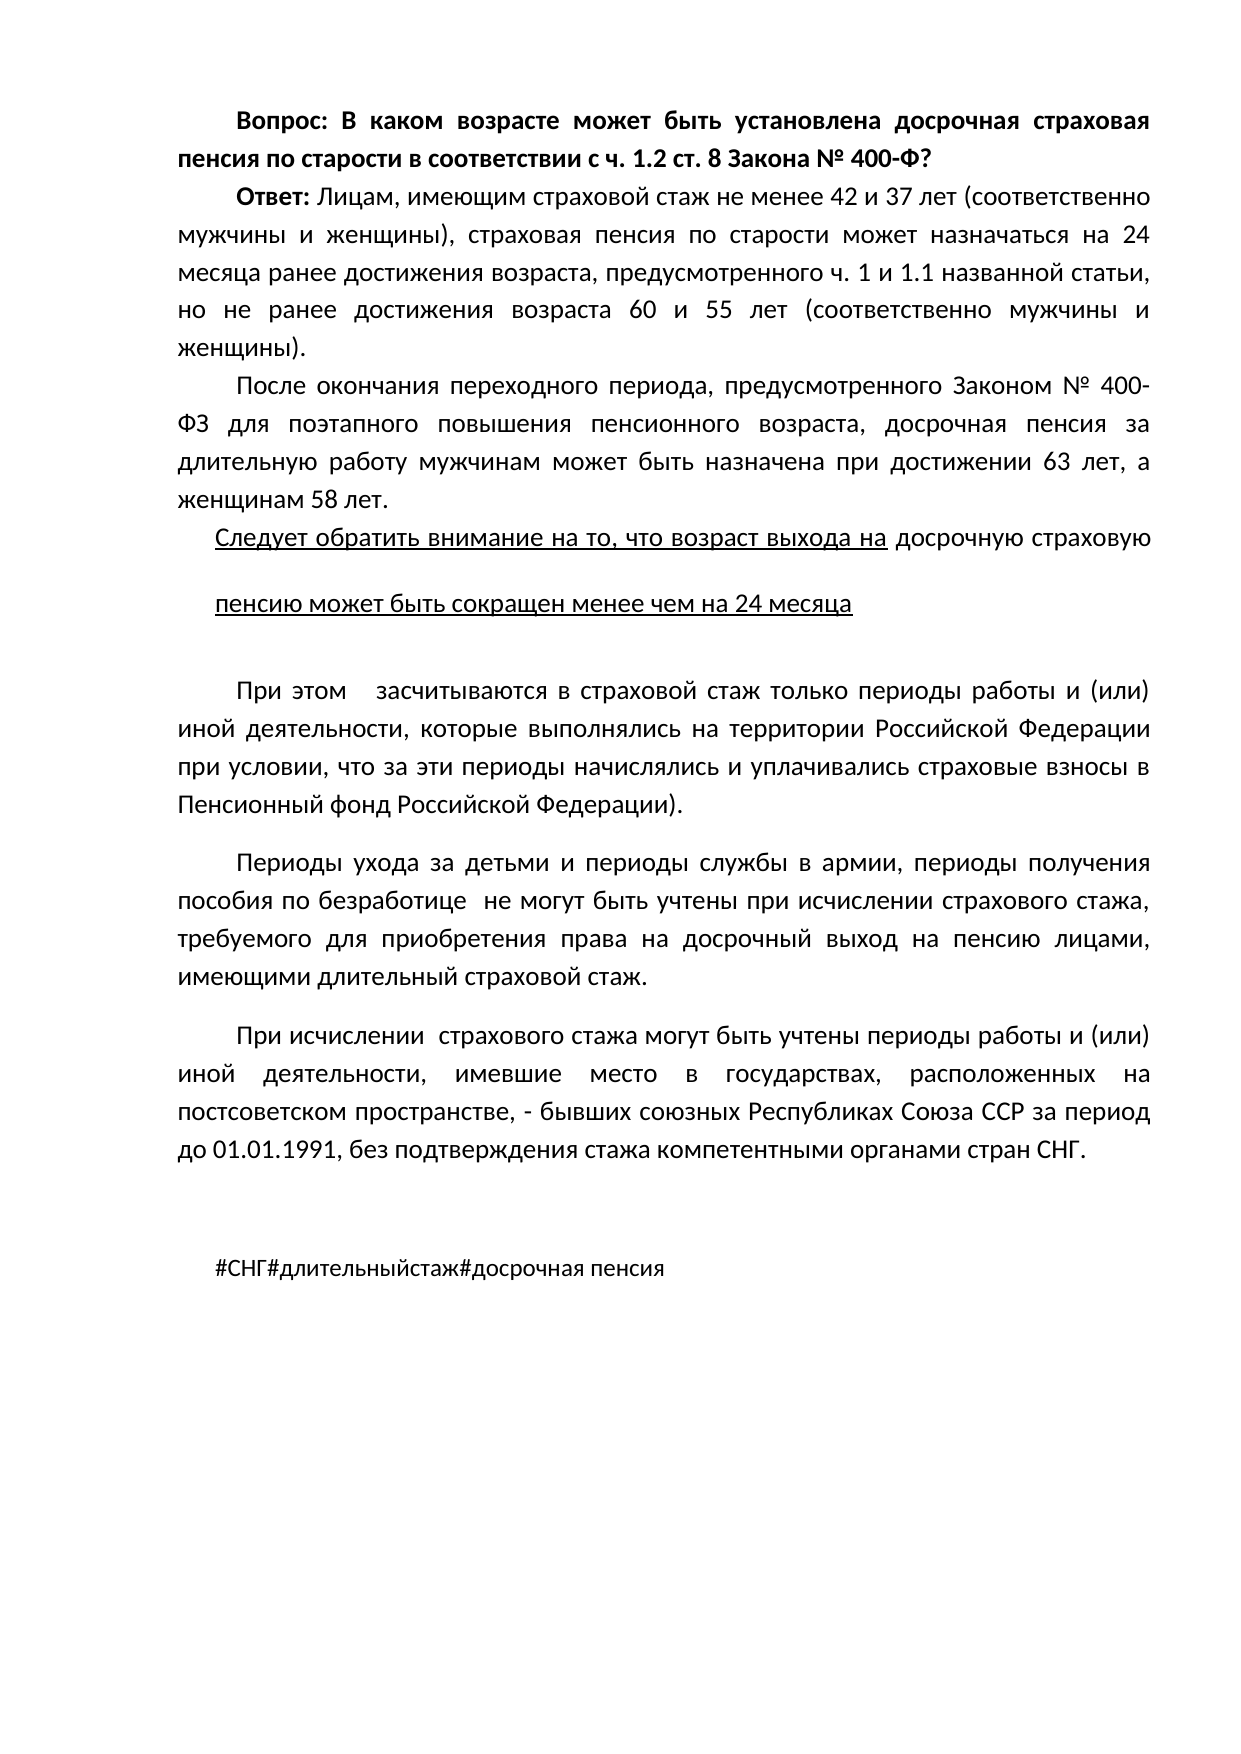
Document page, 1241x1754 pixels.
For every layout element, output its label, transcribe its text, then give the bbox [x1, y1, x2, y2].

text Вопрос: В каком возрасте может быть установлена досрочная страховая пенсия по старости в соответствии с ч. 1.2 ст. 8 Закона № 400-Ф? [177, 103, 1152, 174]
text Периоды ухода за детьми и периоды службы в армии, периоды получения пособия по безработице не могут быть учтены при исчислении страхового стажа, требуемого для приобретения права на досрочный выход на пенсию лицами, имеющими длительный страховой стаж. [177, 846, 1152, 992]
text Ответ: Лицам, имеющим страховой стаж не менее 42 и 37 лет (соответственно мужчины и женщины), страховая пенсия по старости может назначаться на 24 месяца ранее достижения возраста, предусмотренного ч. 1 и 1.1 названной статьи, но не ранее достижения возраста 60 и 55 лет (соответственно мужчины и женщины). [177, 179, 1152, 364]
text #СНГ#длительныйстаж#досрочная пенсия [215, 1252, 1152, 1282]
text После окончания переходного периода, предусмотренного Законом № 400-ФЗ для поэтапного повышения пенсионного возраста, досрочная пенсия за длительную работу мужчинам может быть назначена при достижении 63 лет, а женщинам 58 лет. [177, 368, 1152, 515]
text Следует обратить внимание на то, что возраст выхода на досрочную страховую пенсию может быть сокращен менее чем на 24 месяца [215, 520, 1152, 619]
text При исчислении страхового стажа могут быть учтены периоды работы и (или) иной деятельности, имевшие место в государствах, расположенных на постсоветском пространстве, - бывших союзных Республиках Союза ССР за период до 01.01.1991, без подтверждения стажа компетентными органами стран СНГ. [177, 1018, 1152, 1165]
text При этом засчитываются в страховой стаж только периоды работы и (или) иной деятельности, которые выполнялись на территории Российской Федерации при условии, что за эти периоды начислялись и уплачивались страховые взносы в Пенсионный фонд Российской Федерации). [177, 673, 1152, 820]
